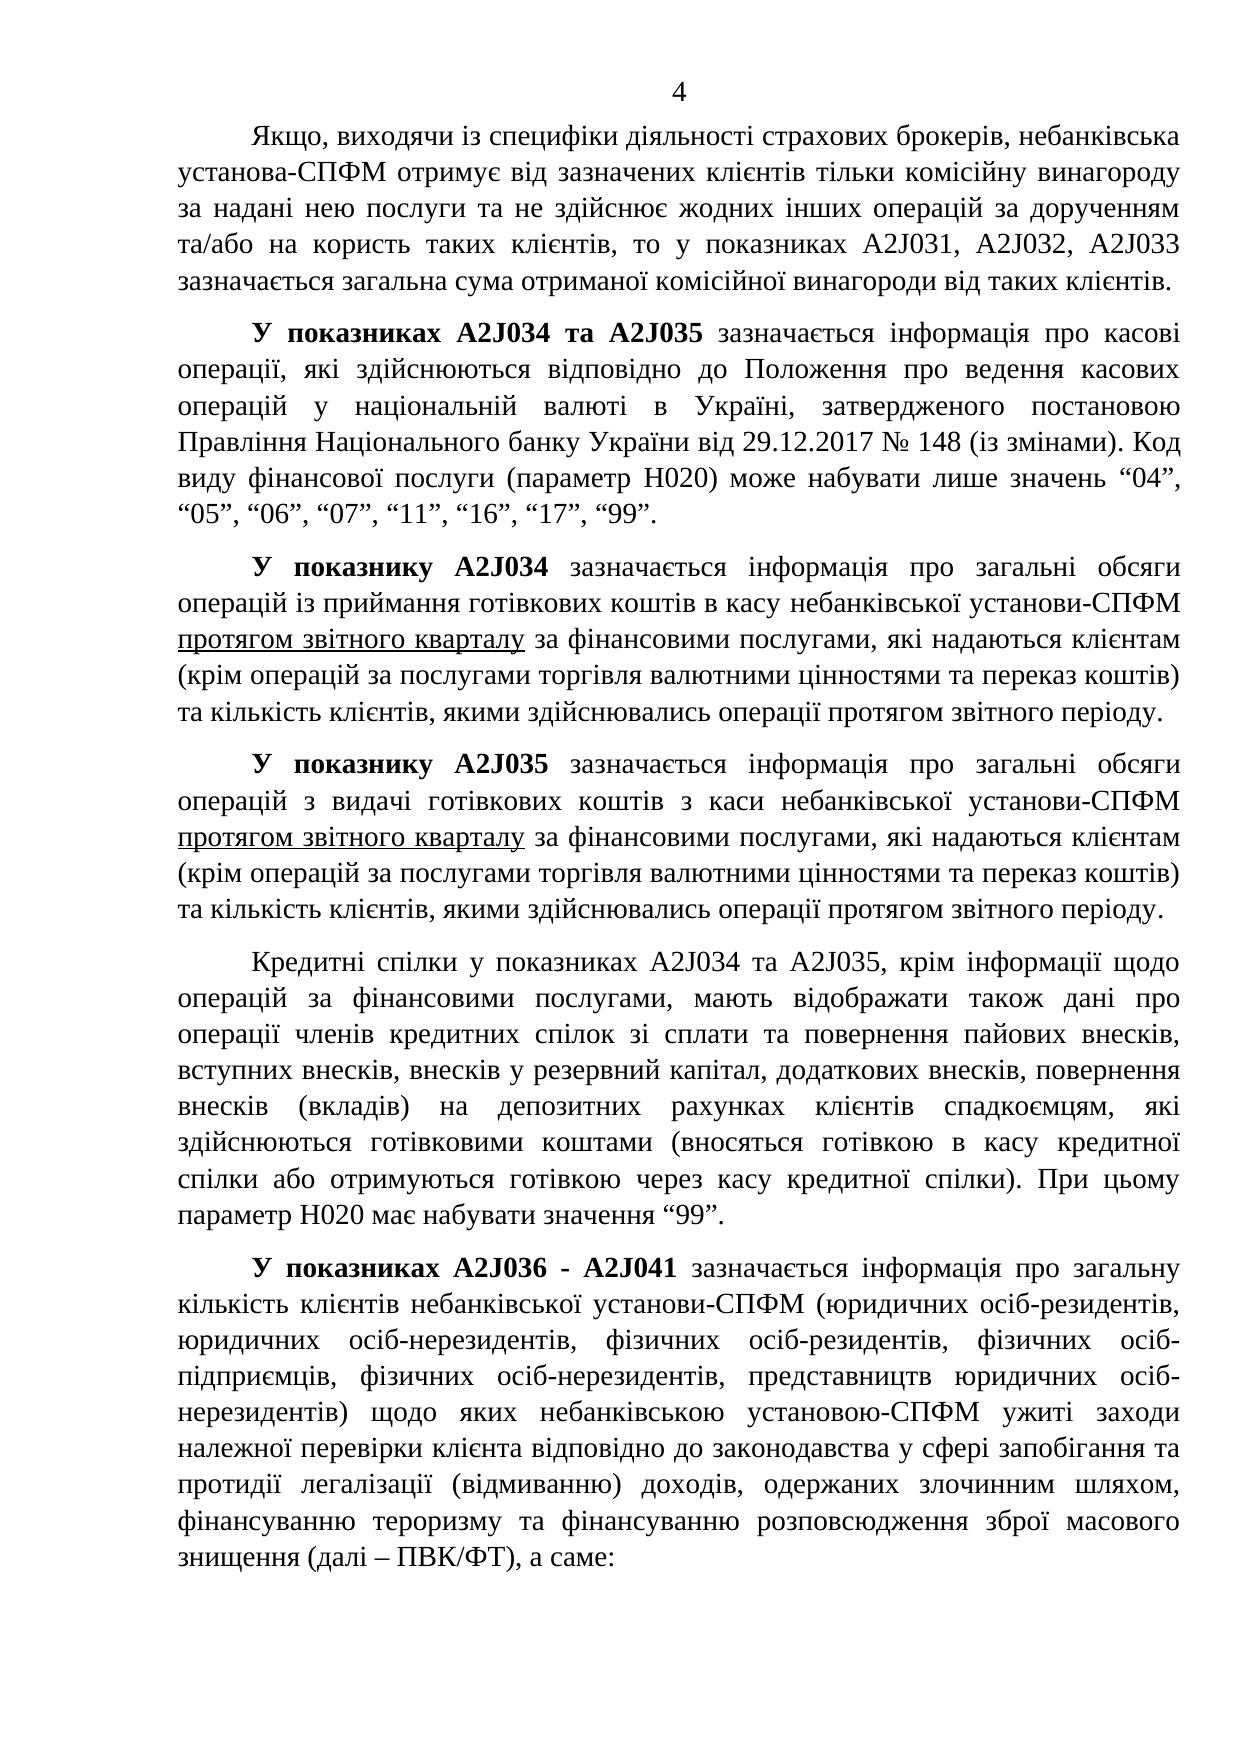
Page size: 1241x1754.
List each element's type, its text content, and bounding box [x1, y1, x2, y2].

text Кредитні спілки у показниках A2J034 та A2J035, крім інформації щодо операцій за фінансовими послугами, мають відображати також дані про операції членів кредитних спілок зі сплати та повернення пайових внесків, вступних внесків, внесків у резервний капітал, додаткових внесків, повернення внесків (вкладів) на депозитних рахунках клієнтів спадкоємцям, які здійснюються готівковими коштами (вносяться готівкою в касу кредитної спілки або отримуються готівкою через касу кредитної спілки). При цьому параметр Н020 має набувати значення “99”. [177, 944, 1181, 1230]
text У показнику A2J034 зазначається інформація про загальні обсяги операцій із приймання готівкових коштів в касу небанківської установи-СПФМ протягом звітного кварталу за фінансовими послугами, які надаються клієнтам (крім операцій за послугами торгівля валютними цінностями та переказ коштів) та кількість клієнтів, якими здійснювались операції протягом звітного періоду. [177, 549, 1181, 727]
text У показниках A2J036 - A2J041 зазначається інформація про загальну кількість клієнтів небанківської установи-СПФМ (юридичних осіб-резидентів, юридичних осіб-нерезидентів, фізичних осіб-резидентів, фізичних осіб-підприємців, фізичних осіб-нерезидентів, представництв юридичних осіб-нерезидентів) щодо яких небанківською установою-СПФМ ужиті заходи належної перевірки клієнта відповідно до законодавства у сфері запобігання та протидії легалізації (відмиванню) доходів, одержаних злочинним шляхом, фінансуванню тероризму та фінансуванню розповсюдження зброї масового знищення (далі – ПВК/ФТ), а саме: [177, 1250, 1181, 1572]
text Якщо, виходячи із специфіки діяльності страхових брокерів, небанківська установа-СПФМ отримує від зазначених клієнтів тільки комісійну винагороду за надані нею послуги та не здійснює жодних інших операцій за дорученням та/або на користь таких клієнтів, то у показниках A2J031, A2J032, A2J033 зазначається загальна сума отриманої комісійної винагороди від таких клієнтів. [177, 118, 1181, 296]
text У показнику A2J035 зазначається інформація про загальні обсяги операцій з видачі готівкових коштів з каси небанківської установи-СПФМ протягом звітного кварталу за фінансовими послугами, які надаються клієнтам (крім операцій за послугами торгівля валютними цінностями та переказ коштів) та кількість клієнтів, якими здійснювались операції протягом звітного періоду. [177, 746, 1181, 924]
text У показниках A2J034 та A2J035 зазначається інформація про касові операції, які здійснюються відповідно до Положення про ведення касових операцій у національній валюті в Україні, затвердженого постановою Правління Національного банку України від 29.12.2017 № 148 (із змінами). Код виду фінансової послуги (параметр H020) може набувати лише значень “04”, “05”, “06”, “07”, “11”, “16”, “17”, “99”. [177, 316, 1181, 530]
